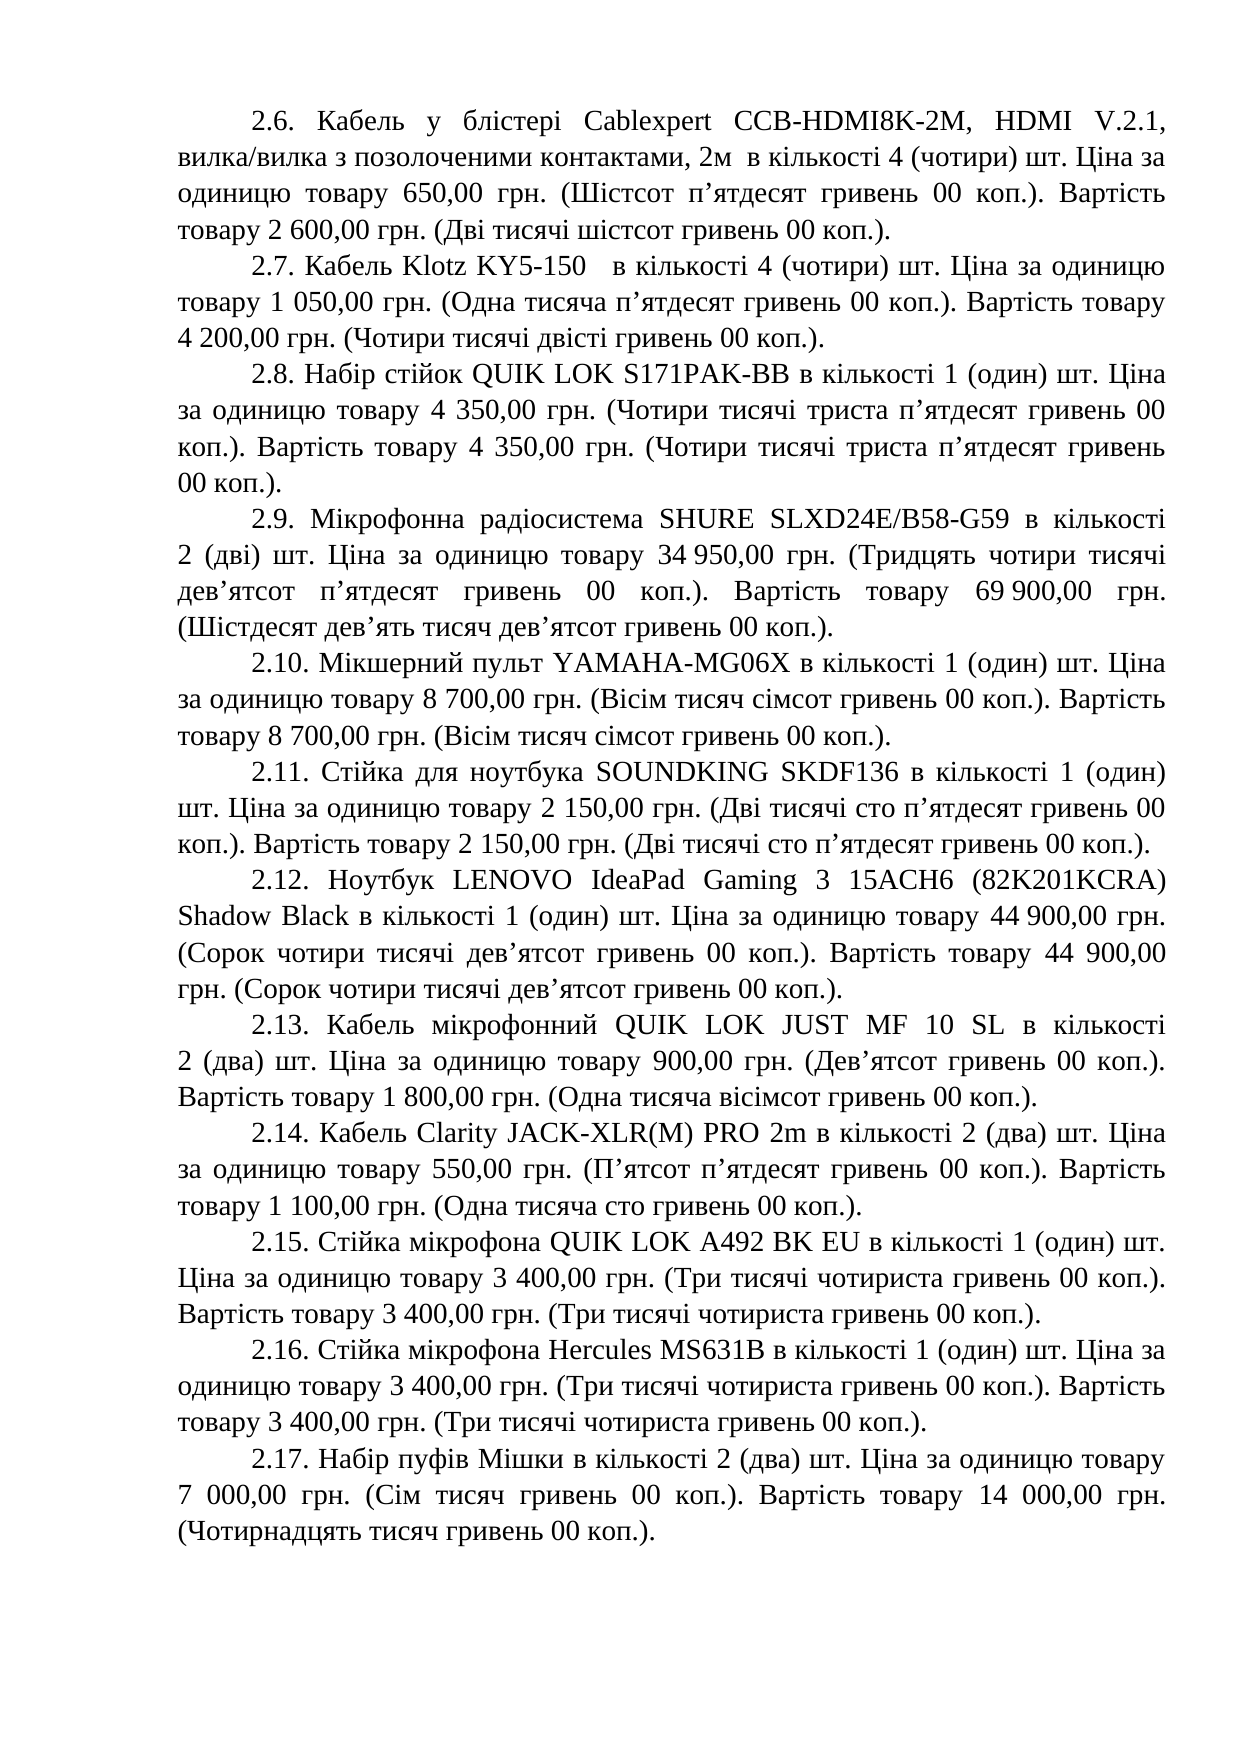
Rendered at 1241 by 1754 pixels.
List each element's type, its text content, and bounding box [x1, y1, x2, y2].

text 2.9. Мікрофонна радіосистема SHURE SLXD24E/B58-G59 в кількості 2 (дві) шт. Ціна за одиницю товару 34 950,00 грн. (Тридцять чотири тисячі дев’ятсот п’ятдесят гривень 00 коп.). Вартість товару 69 900,00 грн. (Шістдесят дев’ять тисяч дев’ятсот гривень 00 коп.). [177, 501, 1166, 643]
text 2.8. Набір стійок QUIK LOK S171PAK-BB в кількості 1 (один) шт. Ціна за одиницю товару 4 350,00 грн. (Чотири тисячі триста п’ятдесят гривень 00 коп.). Вартість товару 4 350,00 грн. (Чотири тисячі триста п’ятдесят гривень 00 коп.). [177, 356, 1166, 498]
text 2.16. Стійка мікрофона Hercules MS631B в кількості 1 (один) шт. Ціна за одиницю товару 3 400,00 грн. (Три тисячі чотириста гривень 00 коп.). Вартість товару 3 400,00 грн. (Три тисячі чотириста гривень 00 коп.). [177, 1332, 1166, 1438]
text 2.15. Стійка мікрофона QUIK LOK A492 BK EU в кількості 1 (один) шт. Ціна за одиницю товару 3 400,00 грн. (Три тисячі чотириста гривень 00 коп.). Вартість товару 3 400,00 грн. (Три тисячі чотириста гривень 00 коп.). [177, 1224, 1166, 1330]
text 2.17. Набір пуфів Мішки в кількості 2 (два) шт. Ціна за одиницю товару 7 000,00 грн. (Сім тисяч гривень 00 коп.). Вартість товару 14 000,00 грн. (Чотирнадцять тисяч гривень 00 коп.). [177, 1441, 1166, 1547]
text 2.7. Кабель Klotz KY5-150 в кількості 4 (чотири) шт. Ціна за одиницю товару 1 050,00 грн. (Одна тисяча п’ятдесят гривень 00 коп.). Вартість товару 4 200,00 грн. (Чотири тисячі двісті гривень 00 коп.). [177, 248, 1166, 354]
text 2.14. Кабель Clarity JACK-XLR(M) PRO 2m в кількості 2 (два) шт. Ціна за одиницю товару 550,00 грн. (П’ятсот п’ятдесят гривень 00 коп.). Вартість товару 1 100,00 грн. (Одна тисяча сто гривень 00 коп.). [177, 1115, 1166, 1221]
text 2.6. Кабель у блістері Cablexpert CCB-HDMI8K-2M, HDMI V.2.1, вилка/вилка з позолоченими контактами, 2м в кількості 4 (чотири) шт. Ціна за одиницю товару 650,00 грн. (Шістсот п’ятдесят гривень 00 коп.). Вартість товару 2 600,00 грн. (Дві тисячі шістсот гривень 00 коп.). [177, 103, 1166, 245]
text 2.12. Ноутбук LENOVO IdeaPad Gaming 3 15ACH6 (82K201KCRA) Shadow Black в кількості 1 (один) шт. Ціна за одиницю товару 44 900,00 грн. (Сорок чотири тисячі дев’ятсот гривень 00 коп.). Вартість товару 44 900,00 грн. (Сорок чотири тисячі дев’ятсот гривень 00 коп.). [177, 862, 1166, 1004]
text 2.13. Кабель мікрофонний QUIK LOK JUST MF 10 SL в кількості 2 (два) шт. Ціна за одиницю товару 900,00 грн. (Дев’ятсот гривень 00 коп.). Вартість товару 1 800,00 грн. (Одна тисяча вісімсот гривень 00 коп.). [177, 1007, 1166, 1113]
text 2.11. Стійка для ноутбука SOUNDKING SKDF136 в кількості 1 (один) шт. Ціна за одиницю товару 2 150,00 грн. (Дві тисячі сто п’ятдесят гривень 00 коп.). Вартість товару 2 150,00 грн. (Дві тисячі сто п’ятдесят гривень 00 коп.). [177, 754, 1166, 860]
text 2.10. Мікшерний пульт YAMAHA-MG06X в кількості 1 (один) шт. Ціна за одиницю товару 8 700,00 грн. (Вісім тисяч сімсот гривень 00 коп.). Вартість товару 8 700,00 грн. (Вісім тисяч сімсот гривень 00 коп.). [177, 646, 1166, 751]
